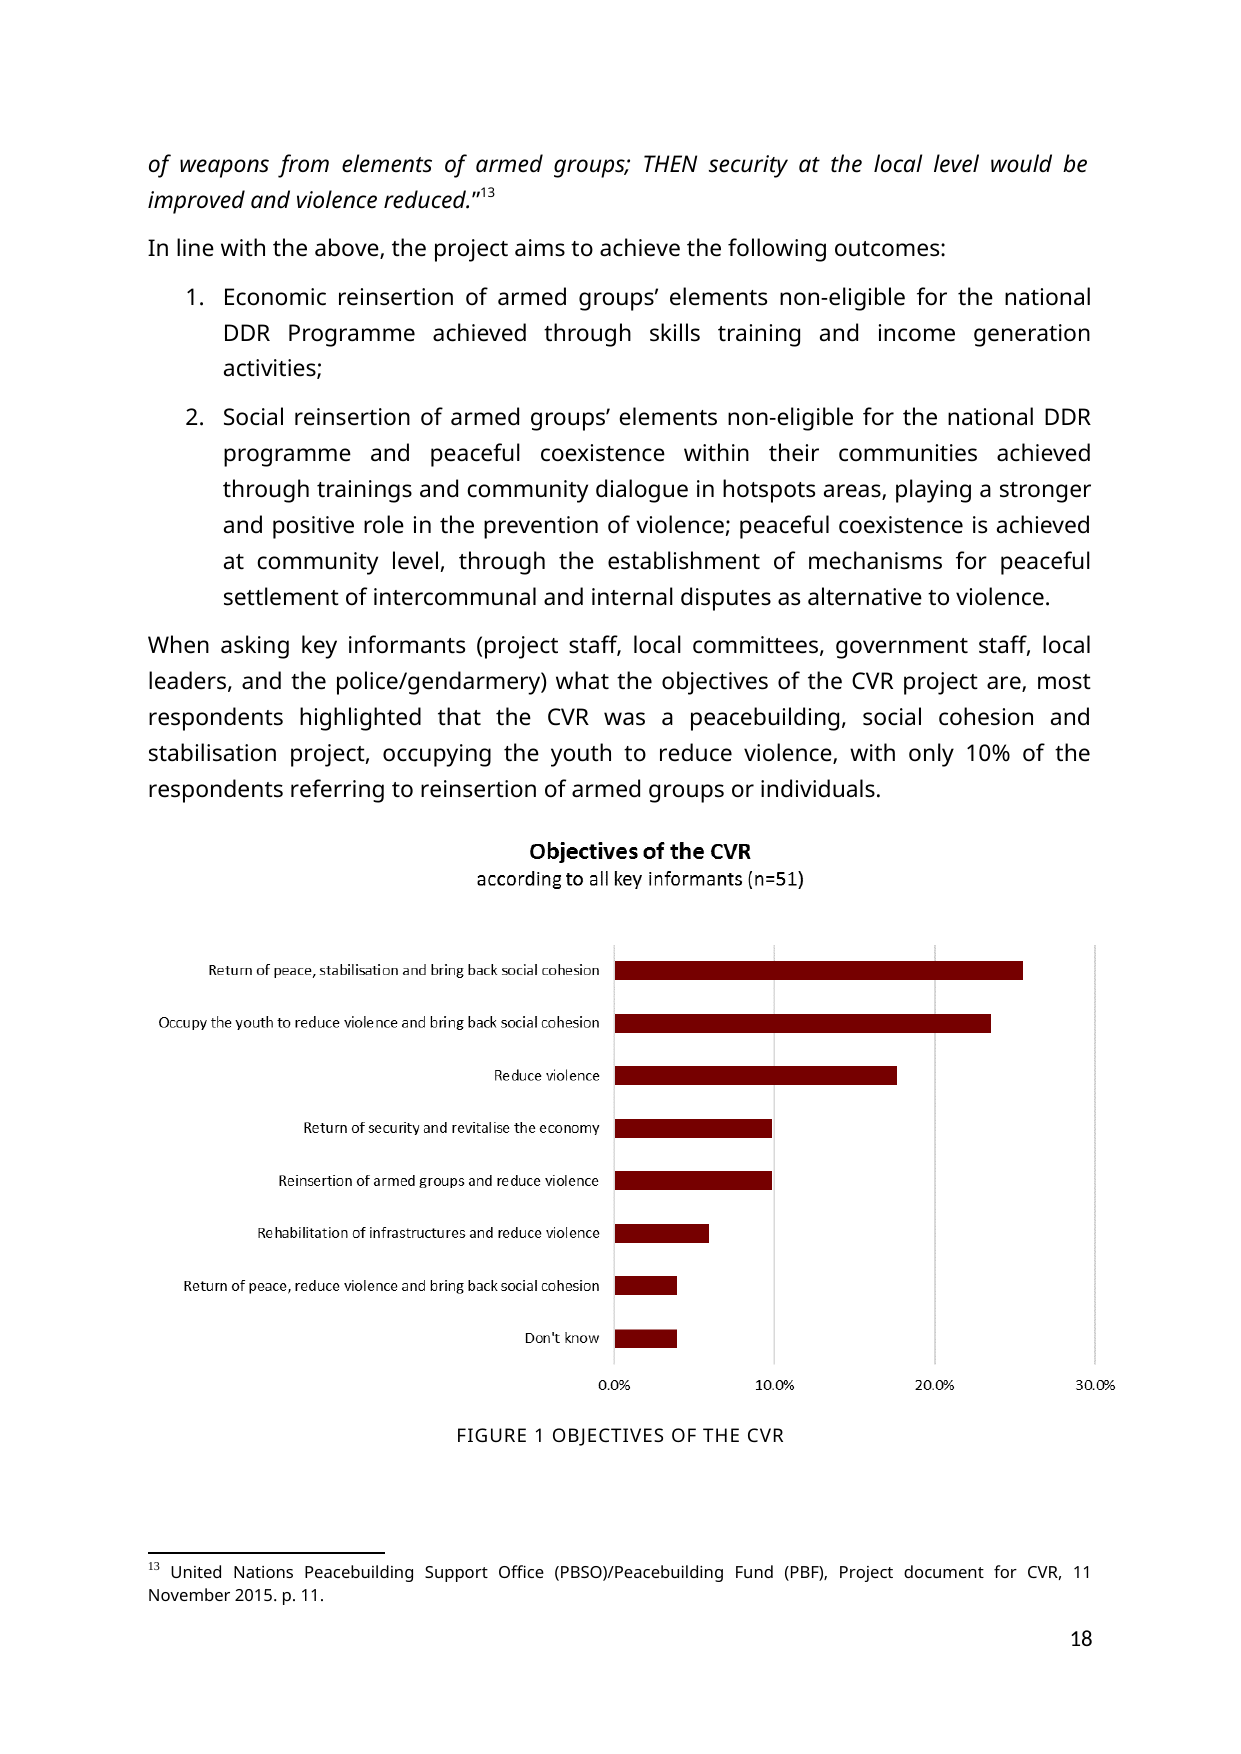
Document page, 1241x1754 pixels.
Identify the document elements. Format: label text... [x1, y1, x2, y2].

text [148, 148, 1092, 215]
list Economic reinsertion of armed groups’ elements non-eligible for the national DDR Programme achieved through skills training and income generation activities; [185, 281, 1092, 384]
picture [147, 821, 1133, 1406]
text Figure 1 Objectives of the CVR [148, 1422, 1092, 1448]
list Social reinsertion of armed groups’ elements non-eligible for the national DDR programme and peaceful coexistence within their communities achieved through trainings and community dialogue in hotspots areas, playing a stronger and positive role in the prevention of violence; peaceful coexistence is achieved at community level, through the establishment of mechanisms for peaceful settlement of intercommunal and internal disputes as alternative to violence. [185, 401, 1092, 612]
text When asking key informants (project staff, local committees, government staff, local leaders, and the police/gendarmery) what the objectives of the CVR project are, most respondents highlighted that the CVR was a peacebuilding, social cohesion and stabilisation project, occupying the youth to reduce violence, with only 10% of the respondents referring to reinsertion of armed groups or individuals. [148, 629, 1092, 804]
text In line with the above, the project aims to achieve the following outcomes: [148, 232, 1092, 263]
